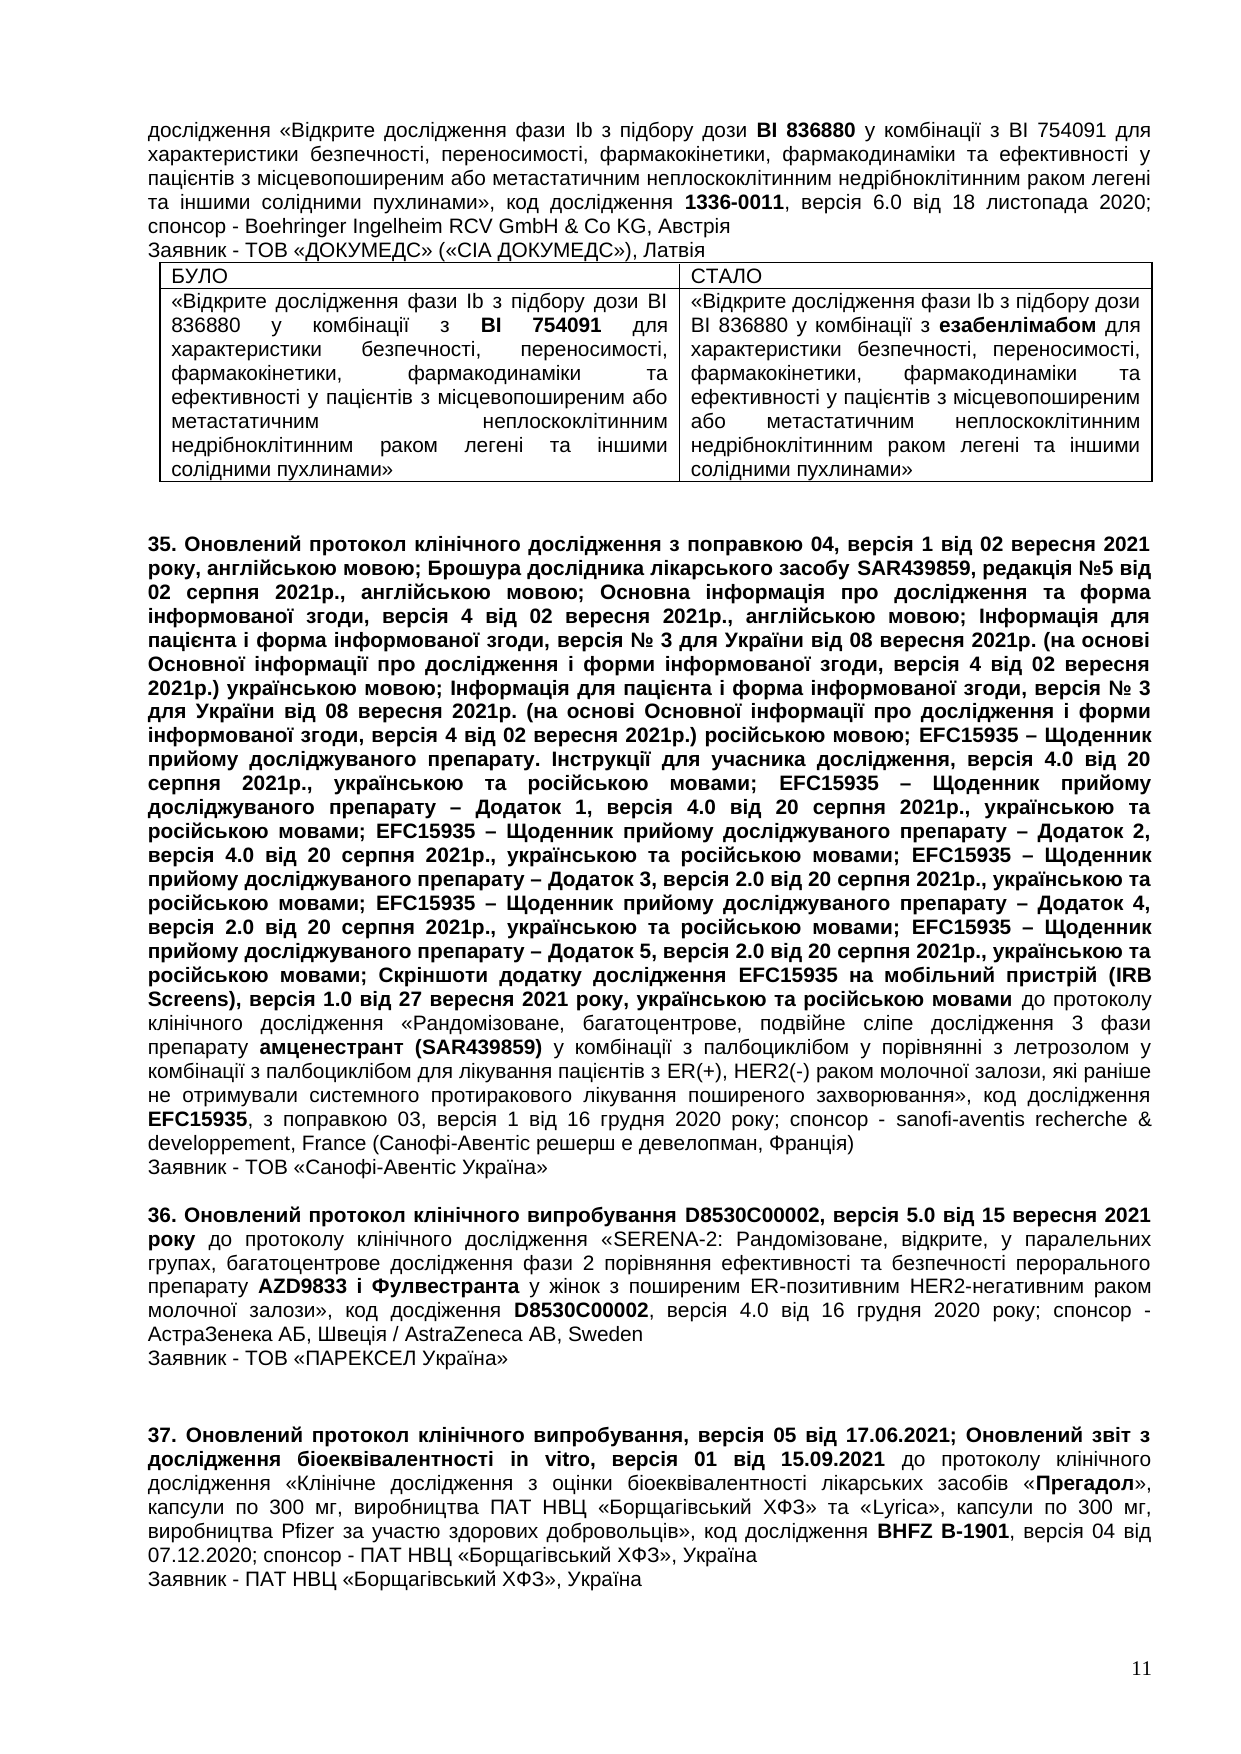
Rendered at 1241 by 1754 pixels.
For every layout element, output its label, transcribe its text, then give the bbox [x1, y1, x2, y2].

text Заявник - ПАТ НВЦ «Борщагівський ХФЗ», Україна [148, 1567, 1152, 1591]
table_header БУЛО [161, 263, 679, 287]
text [148, 118, 1152, 238]
table_cell «Відкрите дослідження фази Ib з підбору дози BI 836880 у комбінації з BI 754091 для характеристики безпечності, переносимості, фармакокінетики, фармакодинаміки та ефективності у пацієнтів з місцевопоширеним або метастатичним неплоскоклітинним недрібноклітинним раком легені та іншими солідними пухлинами» [161, 289, 679, 481]
text Заявник - ТОВ «ПАРЕКСЕЛ Україна» [148, 1346, 1152, 1370]
table_cell «Відкрите дослідження фази Ib з підбору дози BI 836880 у комбінації з езабенлімабом для характеристики безпечності, переносимості, фармакокінетики, фармакодинаміки та ефективності у пацієнтів з місцевопоширеним або метастатичним неплоскоклітинним недрібноклітинним раком легені та іншими солідними пухлинами» [680, 289, 1151, 481]
text 36. Оновлений протокол клінічного випробування D8530C00002, версія 5.0 від 15 вересня 2021 року до протоколу клінічного дослідження «SERENA-2: Рандомізоване, відкрите, у паралельних групах, багатоцентрове дослідження фази 2 порівняння ефективності та безпечності перорального препарату AZD9833 і Фулвестранта у жінок з поширеним ER-позитивним HER2-негативним раком молочної залози», код досдіження D8530C00002, версія 4.0 від 16 грудня 2020 року; спонсор - АстраЗенека АБ, Швеція / AstraZeneca AB, Sweden [148, 1202, 1152, 1346]
text 35. Оновлений протокол клінічного дослідження з поправкою 04, версія 1 від 02 вересня 2021 року, англійською мовою; Брошура дослідника лікарського засобу SAR439859, редакція №5 від 02 серпня 2021р., англійською мовою; Основна інформація про дослідження та форма інформованої згоди, версія 4 від 02 вересня 2021р., англійською мовою; Інформація для пацієнта і форма інформованої згоди, версія № 3 для України від 08 вересня 2021р. (на основі Основної інформації про дослідження і форми інформованої згоди, версія 4 від 02 вересня 2021р.) українською мовою; Інформація для пацієнта і форма інформованої згоди, версія № 3 для України від 08 вересня 2021р. (на основі Основної інформації про дослідження і форми інформованої згоди, версія 4 від 02 вересня 2021р.) російською мовою; EFC15935 – Щоденник прийому досліджуваного препарату. Інструкції для учасника дослідження, версія 4.0 від 20 серпня 2021р., українською та російською мовами; EFC15935 – Щоденник прийому досліджуваного препарату – Додаток 1, версія 4.0 від 20 серпня 2021р., українською та російською мовами; EFC15935 – Щоденник прийому досліджуваного препарату – Додаток 2, версія 4.0 від 20 серпня 2021р., українською та російською мовами; EFC15935 – Щоденник прийому досліджуваного препарату – Додаток 3, версія 2.0 від 20 серпня 2021р., українською та російською мовами; EFC15935 – Щоденник прийому досліджуваного препарату – Додаток 4, версія 2.0 від 20 серпня 2021р., українською та російською мовами; EFC15935 – Щоденник прийому досліджуваного препарату – Додаток 5, версія 2.0 від 20 серпня 2021р., українською та російською мовами; Скріншоти додатку дослідження EFC15935 на мобільний пристрій (IRB Screens), версія 1.0 від 27 вересня 2021 року, українською та російською мовами до протоколу клінічного дослідження «Рандомізоване, багатоцентрове, подвійне сліпе дослідження 3 фази препарату амценестрант (SAR439859) у комбінації з палбоциклібом у порівнянні з летрозолом у комбінації з палбоциклібом для лікування пацієнтів з ER(+), HER2(-) раком молочної залози, які раніше не отримували системного протиракового лікування поширеного захворювання», код дослідження EFC15935, з поправкою 03, версія 1 від 16 грудня 2020 року; спонсор - sanofi-aventis recherche & developpement, France (Санофі-Авентіс решерш е девелопман, Франція) [148, 532, 1152, 1154]
text 37. Оновлений протокол клінічного випробування, версія 05 від 17.06.2021; Оновлений звіт з дослідження біоеквівалентності in vitro, версія 01 від 15.09.2021 до протоколу клінічного дослідження «Клінічне дослідження з оцінки біоеквівалентності лікарських засобів «Прегадол», капсули по 300 мг, виробництва ПАТ НВЦ «Борщагівський ХФЗ» та «Lyrica», капсули по 300 мг, виробництва Pfizer за участю здорових добровольців», код дослідження ВНFZ В-1901, версія 04 від 07.12.2020; спонсор - ПАТ НВЦ «Борщагівський ХФЗ», Україна [148, 1423, 1152, 1567]
text Заявник - ТОВ «ДОКУМЕДС» («СІА ДОКУМЕДС»), Латвія [148, 238, 1152, 262]
text Заявник - ТОВ «Санофі-Авентіс Україна» [148, 1154, 1152, 1178]
table_header СТАЛО [680, 263, 1151, 287]
